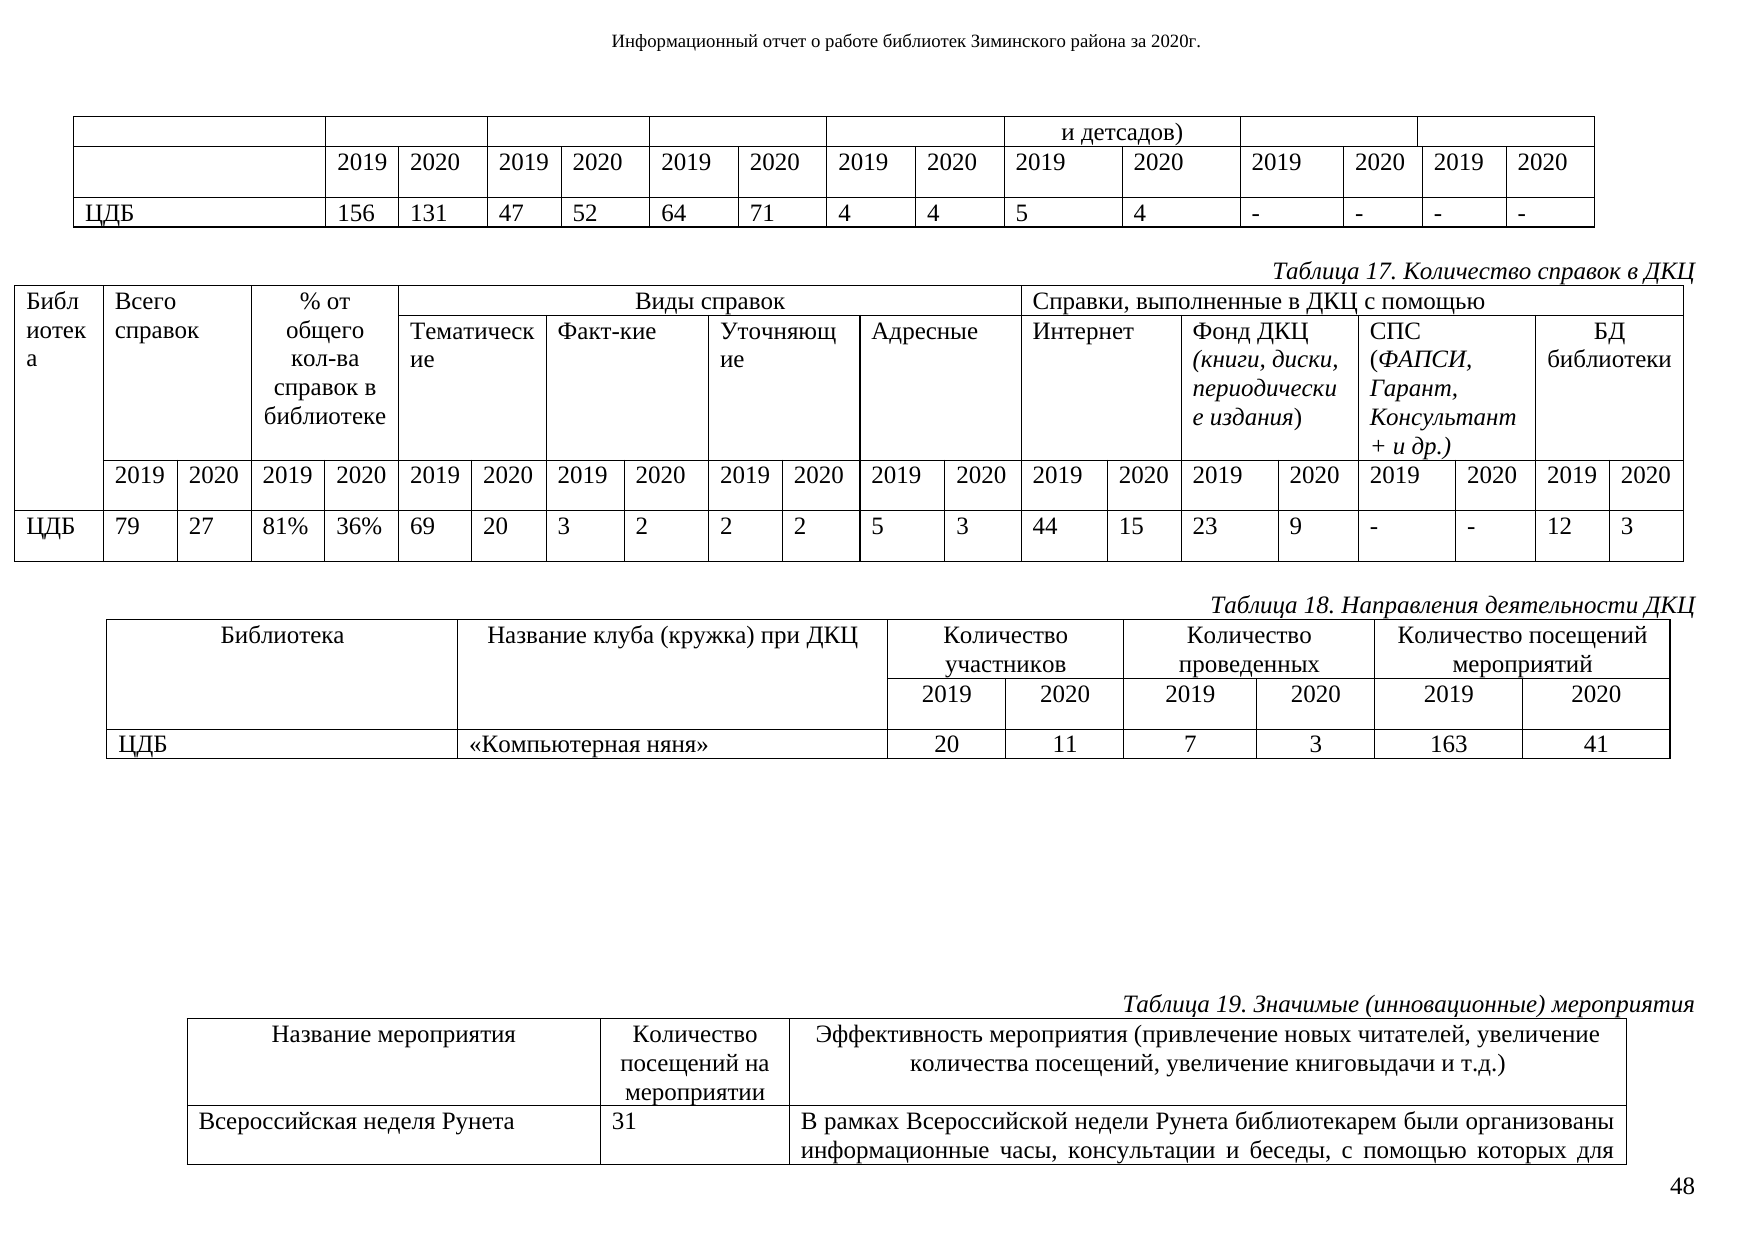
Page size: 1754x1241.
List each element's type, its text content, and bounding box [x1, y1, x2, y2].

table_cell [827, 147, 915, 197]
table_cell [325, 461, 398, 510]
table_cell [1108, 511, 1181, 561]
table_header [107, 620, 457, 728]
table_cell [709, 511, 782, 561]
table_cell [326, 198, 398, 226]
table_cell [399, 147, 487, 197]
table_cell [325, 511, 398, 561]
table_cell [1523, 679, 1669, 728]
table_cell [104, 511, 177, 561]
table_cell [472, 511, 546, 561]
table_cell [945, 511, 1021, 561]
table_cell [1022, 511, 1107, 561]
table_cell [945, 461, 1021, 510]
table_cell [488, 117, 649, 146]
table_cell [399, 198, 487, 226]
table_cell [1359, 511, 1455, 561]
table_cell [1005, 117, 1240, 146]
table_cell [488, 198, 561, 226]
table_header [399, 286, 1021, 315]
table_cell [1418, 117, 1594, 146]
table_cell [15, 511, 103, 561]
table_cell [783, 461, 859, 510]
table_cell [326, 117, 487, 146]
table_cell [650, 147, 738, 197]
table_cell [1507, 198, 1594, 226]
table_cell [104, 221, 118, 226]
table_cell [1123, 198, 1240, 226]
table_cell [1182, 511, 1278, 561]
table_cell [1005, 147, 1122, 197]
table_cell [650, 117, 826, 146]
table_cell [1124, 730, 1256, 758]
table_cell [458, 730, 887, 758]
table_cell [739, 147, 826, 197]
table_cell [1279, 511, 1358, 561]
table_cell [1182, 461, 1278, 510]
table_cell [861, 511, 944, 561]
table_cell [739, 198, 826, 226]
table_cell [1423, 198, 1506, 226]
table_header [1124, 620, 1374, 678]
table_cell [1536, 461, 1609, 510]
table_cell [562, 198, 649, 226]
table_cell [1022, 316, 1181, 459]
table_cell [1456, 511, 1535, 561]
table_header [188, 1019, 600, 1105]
text Таблица 17. Количество справок в ДКЦ [118, 256, 1695, 285]
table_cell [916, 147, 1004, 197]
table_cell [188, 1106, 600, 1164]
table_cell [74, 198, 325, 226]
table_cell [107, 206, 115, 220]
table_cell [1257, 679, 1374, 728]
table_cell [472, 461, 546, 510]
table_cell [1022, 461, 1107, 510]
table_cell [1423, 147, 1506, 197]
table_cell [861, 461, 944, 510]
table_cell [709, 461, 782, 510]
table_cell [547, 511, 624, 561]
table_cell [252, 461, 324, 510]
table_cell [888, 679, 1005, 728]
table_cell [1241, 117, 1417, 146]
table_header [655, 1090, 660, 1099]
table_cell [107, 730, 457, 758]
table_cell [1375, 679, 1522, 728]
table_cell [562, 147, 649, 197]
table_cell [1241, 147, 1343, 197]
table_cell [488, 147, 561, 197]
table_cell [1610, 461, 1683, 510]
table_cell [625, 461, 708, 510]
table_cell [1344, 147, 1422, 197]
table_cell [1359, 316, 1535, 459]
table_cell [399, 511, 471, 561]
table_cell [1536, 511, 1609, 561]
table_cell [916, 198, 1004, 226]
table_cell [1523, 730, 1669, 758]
text Таблица 19. Значимые (инновационные) мероприятия [118, 989, 1695, 1018]
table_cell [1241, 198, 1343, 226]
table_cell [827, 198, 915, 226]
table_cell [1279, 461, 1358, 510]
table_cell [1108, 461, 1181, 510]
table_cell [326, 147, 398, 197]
text Таблица 18. Направления деятельности ДКЦ [118, 591, 1695, 619]
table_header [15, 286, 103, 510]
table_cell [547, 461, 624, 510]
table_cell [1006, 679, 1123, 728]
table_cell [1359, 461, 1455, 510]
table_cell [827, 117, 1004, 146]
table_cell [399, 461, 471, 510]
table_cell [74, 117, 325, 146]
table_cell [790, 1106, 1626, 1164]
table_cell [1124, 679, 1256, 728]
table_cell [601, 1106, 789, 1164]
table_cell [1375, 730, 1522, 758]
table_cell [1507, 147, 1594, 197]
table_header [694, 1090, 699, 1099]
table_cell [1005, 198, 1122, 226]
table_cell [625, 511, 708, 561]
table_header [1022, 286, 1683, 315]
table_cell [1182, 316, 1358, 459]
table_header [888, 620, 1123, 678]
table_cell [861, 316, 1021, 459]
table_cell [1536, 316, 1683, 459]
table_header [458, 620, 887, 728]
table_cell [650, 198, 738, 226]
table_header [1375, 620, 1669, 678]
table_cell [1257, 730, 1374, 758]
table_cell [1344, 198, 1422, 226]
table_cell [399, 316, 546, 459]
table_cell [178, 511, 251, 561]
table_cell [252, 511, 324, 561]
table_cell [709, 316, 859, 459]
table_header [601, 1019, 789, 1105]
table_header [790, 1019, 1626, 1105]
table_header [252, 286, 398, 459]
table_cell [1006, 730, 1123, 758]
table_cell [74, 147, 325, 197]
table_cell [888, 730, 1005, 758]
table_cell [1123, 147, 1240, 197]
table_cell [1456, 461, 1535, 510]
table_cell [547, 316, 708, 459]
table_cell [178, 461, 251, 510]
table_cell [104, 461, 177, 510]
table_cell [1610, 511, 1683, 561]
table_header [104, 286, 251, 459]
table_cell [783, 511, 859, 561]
